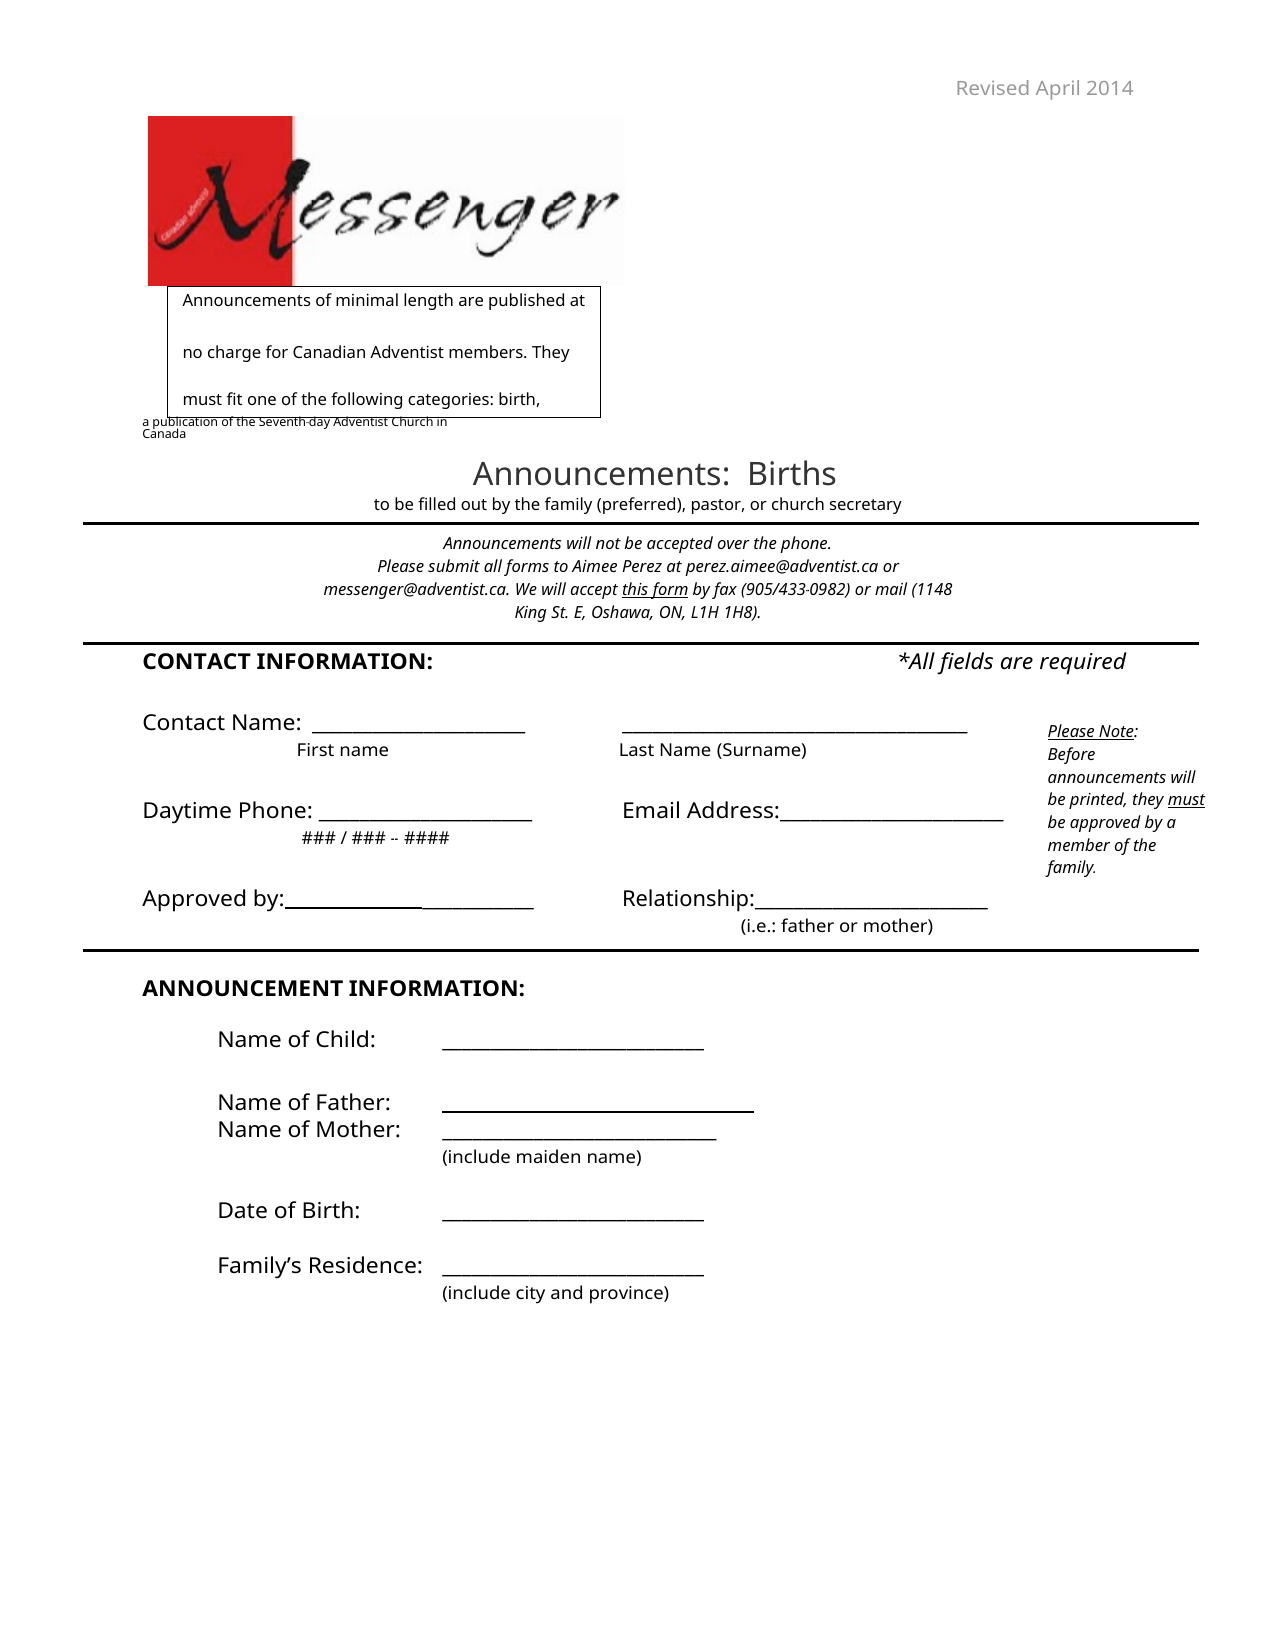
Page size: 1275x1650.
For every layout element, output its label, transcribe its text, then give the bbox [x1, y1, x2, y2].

subtitle Name of Child: ___________________________ Name of Father: [217, 1024, 754, 1116]
text ANNOUNCEMENT INFORMATION: [142, 972, 1025, 1002]
subtitle Name of Mother: ___________________________ [217, 1116, 1217, 1143]
text Please submit all forms to Aimee Perez at perez.aimee@adventist.ca or messenger@adventist.ca. We will accept this form by fax (905/433-­‐0982) or mail (1148 King St. E, Oshawa, ON, L1H 1H8). [305, 555, 970, 623]
text Before announcements will be printed, they must be approved by a member of the family. [1047, 743, 1208, 879]
text (include maiden name) [442, 1144, 1217, 1168]
text Please Note: [1047, 720, 1217, 742]
text Revised April 2014 [69, 74, 1133, 102]
text ### / ### -­‐ #### [301, 826, 1025, 850]
text Daytime Phone: _____________________ Email Address:______________________ [142, 794, 1025, 824]
subtitle Contact Name: _____________________ __________________________________ [142, 707, 1025, 737]
text Date of Birth: ___________________________ Family’s Residence: ___________________________ [217, 1169, 754, 1279]
text Announcements will not be accepted over the phone. [305, 525, 970, 555]
text Announcements: Births [473, 450, 1217, 494]
text CONTACT INFORMATION: *All fields are required [142, 640, 1217, 675]
text a publication of the Seventh-­‐day Adventist Church in Canada [142, 418, 459, 440]
text (i.e.: father or mother) [741, 913, 1025, 938]
text Approved by: ___________ Relationship:________________________ [142, 882, 1025, 912]
text (include city and province) [442, 1281, 1217, 1305]
text First name Last Name (Surname) [296, 738, 1025, 762]
text to be filled out by the family (preferred), pastor, or church secretary [305, 494, 970, 515]
picture [147, 116, 627, 286]
